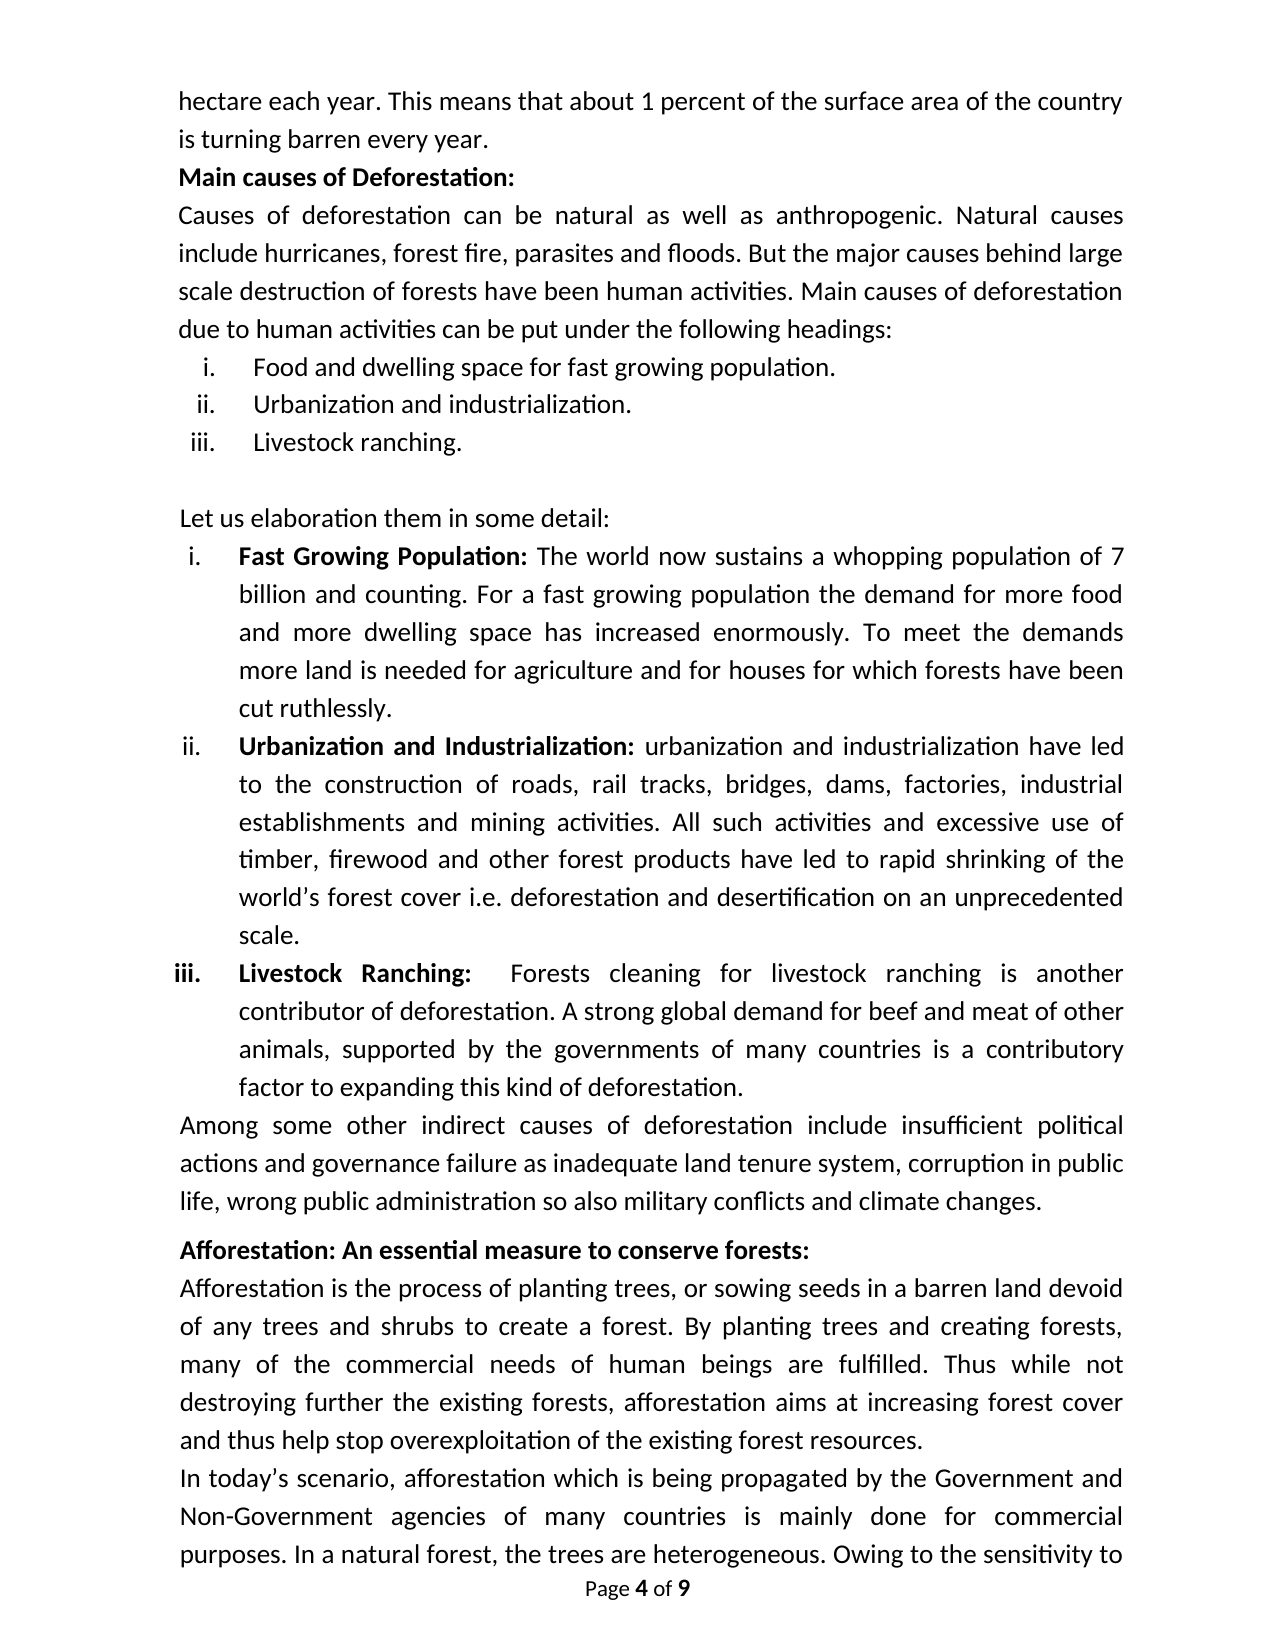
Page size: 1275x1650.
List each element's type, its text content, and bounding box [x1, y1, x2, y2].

list Urbanization and Industrialization: urbanization and industrialization have led to the construction of roads, rail tracks, bridges, dams, factories, industrial establishments and mining activities. All such activities and excessive use of timber, firewood and other forest products have led to rapid shrinking of the world’s forest cover i.e. deforestation and desertification on an unprecedented scale. [201, 729, 1125, 952]
text Afforestation is the process of planting trees, or sowing seeds in a barren land devoid of any trees and shrubs to create a forest. By planting trees and creating forests, many of the commercial needs of human beings are fulfilled. Thus while not destroying further the existing forests, afforestation aims at increasing forest cover and thus help stop overexploitation of the existing forest resources. [179, 1271, 1125, 1456]
list Urbanization and industrialization. [216, 388, 1125, 421]
text Let us elaboration them in some detail: [179, 501, 1125, 534]
text Causes of deforestation can be natural as well as anthropogenic. Natural causes include hurricanes, forest fire, parasites and floods. But the major causes behind large scale destruction of forests have been human activities. Main causes of deforestation due to human activities can be put under the following headings: [178, 198, 1125, 345]
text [179, 1461, 1125, 1570]
text Afforestation: An essential measure to conserve forests: [179, 1233, 1125, 1267]
text Among some other indirect causes of deforestation include insufficient political actions and governance failure as inadequate land tenure system, corruption in public life, wrong public administration so also military conflicts and climate changes. [179, 1108, 1125, 1217]
text Main causes of Deforestation: [178, 160, 1125, 193]
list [178, 84, 1125, 155]
list Livestock Ranching: Forests cleaning for livestock ranching is another contributor of deforestation. A strong global demand for beef and meat of other animals, supported by the governments of many countries is a contributory factor to expanding this kind of deforestation. [201, 956, 1125, 1103]
list Livestock ranching. [216, 426, 1125, 459]
list Food and dwelling space for fast growing population. [216, 350, 1125, 383]
list Fast Growing Population: The world now sustains a whopping population of 7 billion and counting. For a fast growing population the demand for more food and more dwelling space has increased enormously. To meet the demands more land is needed for agriculture and for houses for which forests have been cut ruthlessly. [201, 539, 1125, 724]
